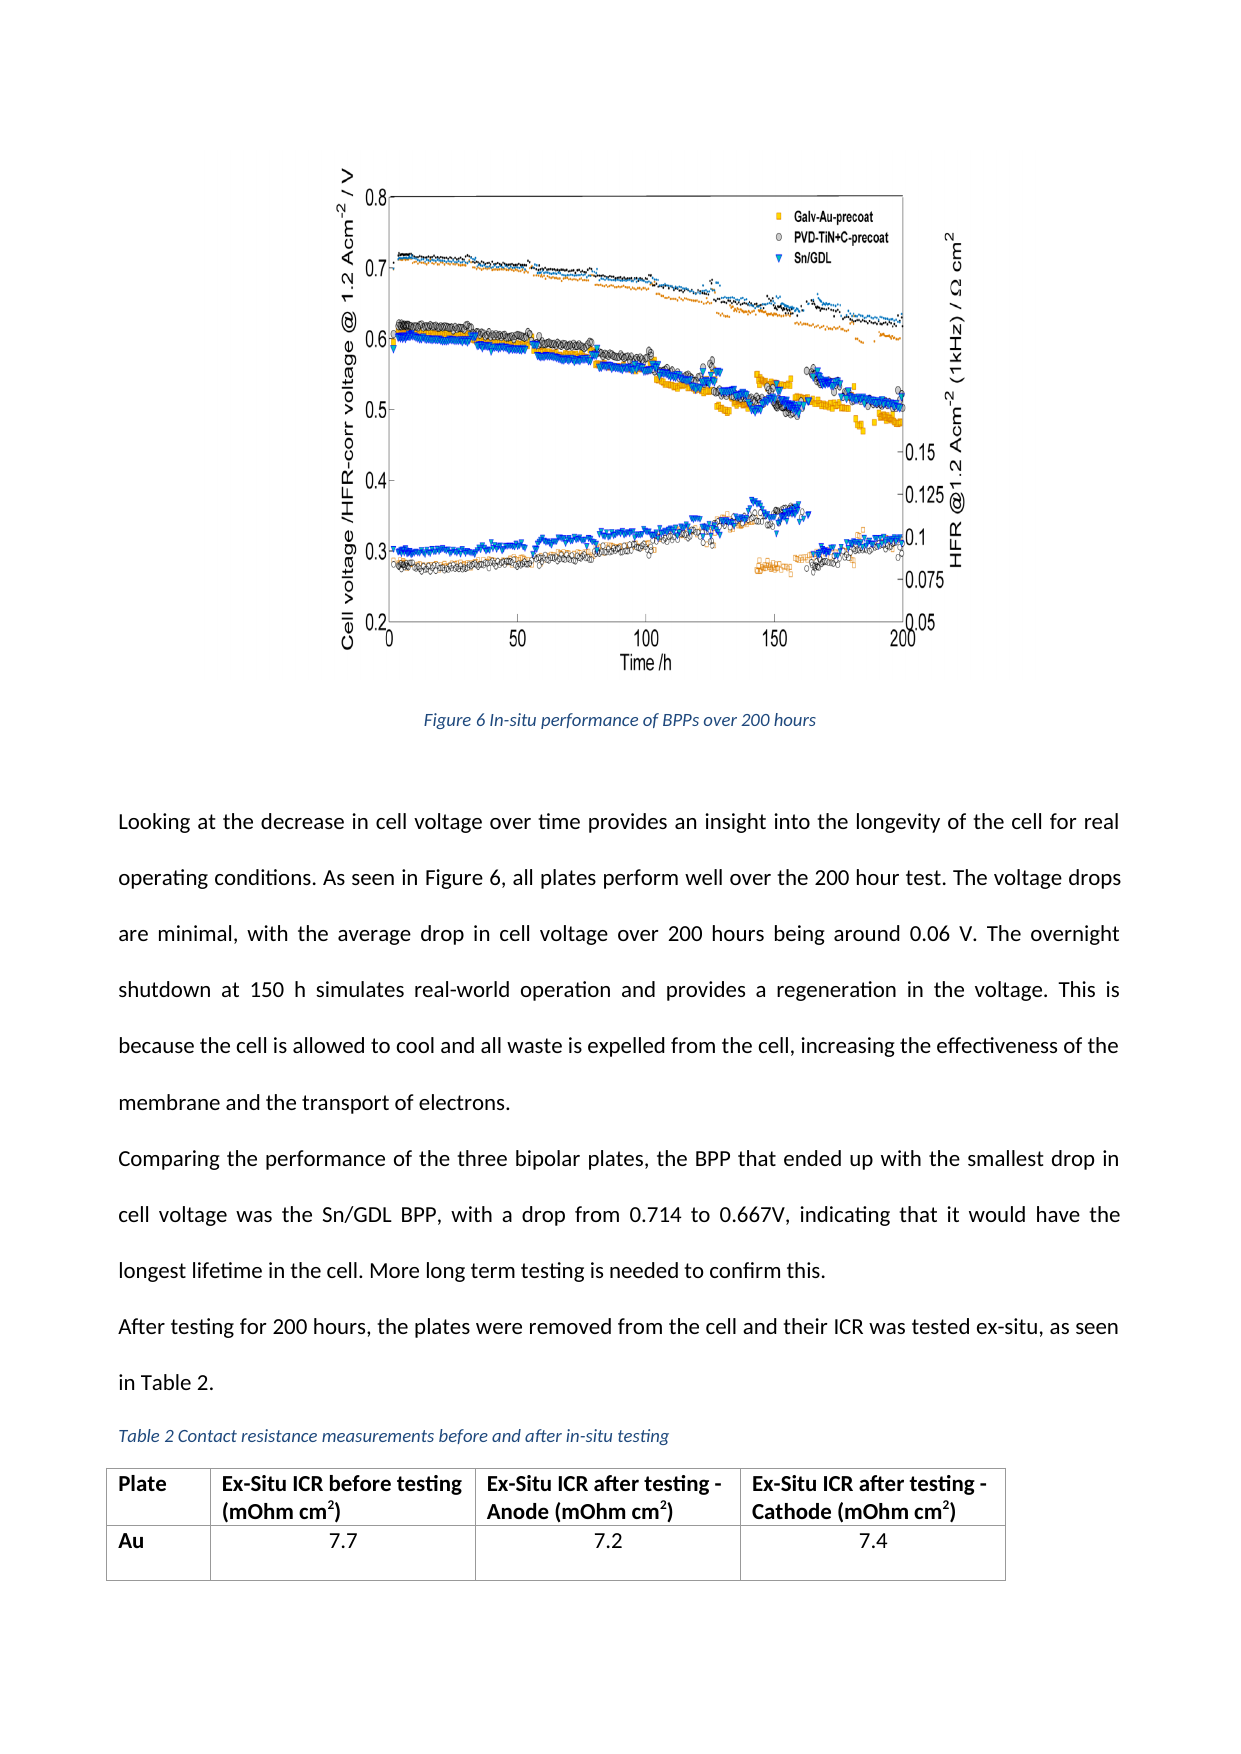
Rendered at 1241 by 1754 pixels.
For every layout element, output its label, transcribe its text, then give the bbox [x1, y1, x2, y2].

table_cell 7.4 [741, 1526, 1005, 1580]
table_header Ex-Situ ICR after testing - Cathode (mOhm cm2) [741, 1469, 1005, 1525]
picture [192, 150, 1048, 680]
table_cell Au [107, 1526, 210, 1580]
text Looking at the decrease in cell voltage over time provides an insight into the longevity of the cell for real operating conditions. As seen in Figure 6, all plates perform well over the 200 hour test. The voltage drops are minimal, with the average drop in cell voltage over 200 hours being around 0.06 V. The overnight shutdown at 150 h simulates real-world operation and provides a regeneration in the voltage. This is because the cell is allowed to cool and all waste is expelled from the cell, increasing the effectiveness of the membrane and the transport of electrons. [118, 807, 1122, 1116]
table_header Plate [107, 1469, 210, 1525]
table_cell 7.7 [211, 1526, 475, 1580]
table_header Ex-Situ ICR before testing (mOhm cm2) [211, 1469, 475, 1525]
text After testing for 200 hours, the plates were removed from the cell and their ICR was tested ex-situ, as seen in Table 2. [118, 1312, 1122, 1396]
table_cell 7.2 [476, 1526, 740, 1580]
table_header Ex-Situ ICR after testing - Anode (mOhm cm2) [476, 1469, 740, 1525]
text Comparing the performance of the three bipolar plates, the BPP that ended up with the smallest drop in cell voltage was the Sn/GDL BPP, with a drop from 0.714 to 0.667V, indicating that it would have the longest lifetime in the cell. More long term testing is needed to confirm this. [118, 1144, 1122, 1284]
